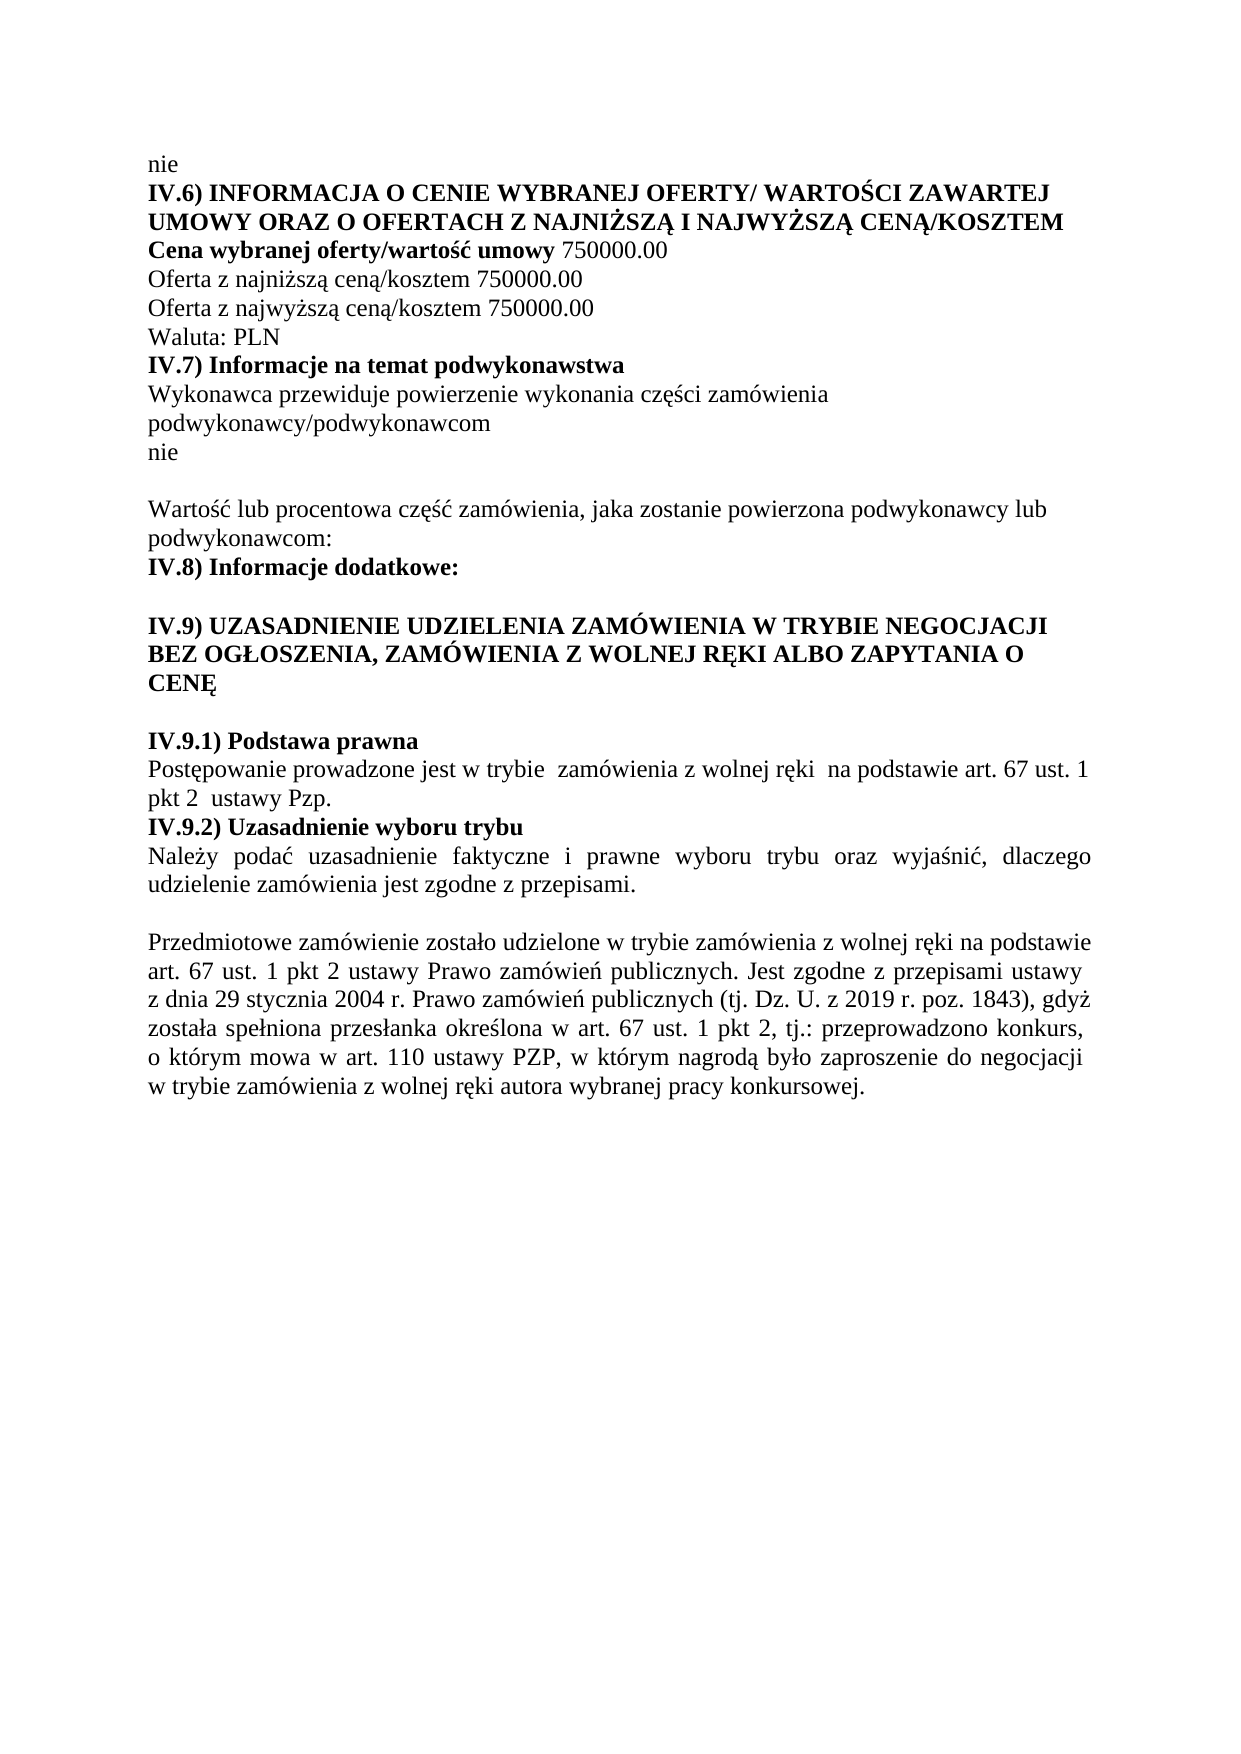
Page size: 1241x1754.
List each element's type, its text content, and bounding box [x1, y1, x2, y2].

text IV.9.2) Uzasadnienie wyboru trybu [148, 812, 1093, 841]
text IV.9.1) Podstawa prawna [148, 726, 1093, 754]
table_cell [146, 148, 1091, 582]
text IV.9) UZASADNIENIE UDZIELENIA ZAMÓWIENIA W TRYBIE NEGOCJACJI BEZ OGŁOSZENIA, ZAMÓWIENIA Z WOLNEJ RĘKI ALBO ZAPYTANIA O CENĘ [148, 611, 1093, 697]
text Przedmiotowe zamówienie zostało udzielone w trybie zamówienia z wolnej ręki na podstawie art. 67 ust. 1 pkt 2 ustawy Prawo zamówień publicznych. Jest zgodne z przepisami ustawy z dnia 29 stycznia 2004 r. Prawo zamówień publicznych (tj. Dz. U. z 2019 r. poz. 1843), gdyż została spełniona przesłanka określona w art. 67 ust. 1 pkt 2, tj.: przeprowadzono konkurs, o którym mowa w art. 110 ustawy PZP, w którym nagrodą było zaproszenie do negocjacji w trybie zamówienia z wolnej ręki autora wybranej pracy konkursowej. [148, 898, 1093, 1099]
text Postępowanie prowadzone jest w trybie zamówienia z wolnej ręki na podstawie art. 67 ust. 1 pkt 2 ustawy Pzp. [148, 754, 1093, 812]
text Należy podać uzasadnienie faktyczne i prawne wyboru trybu oraz wyjaśnić, dlaczego udzielenie zamówienia jest zgodne z przepisami. [148, 841, 1093, 898]
